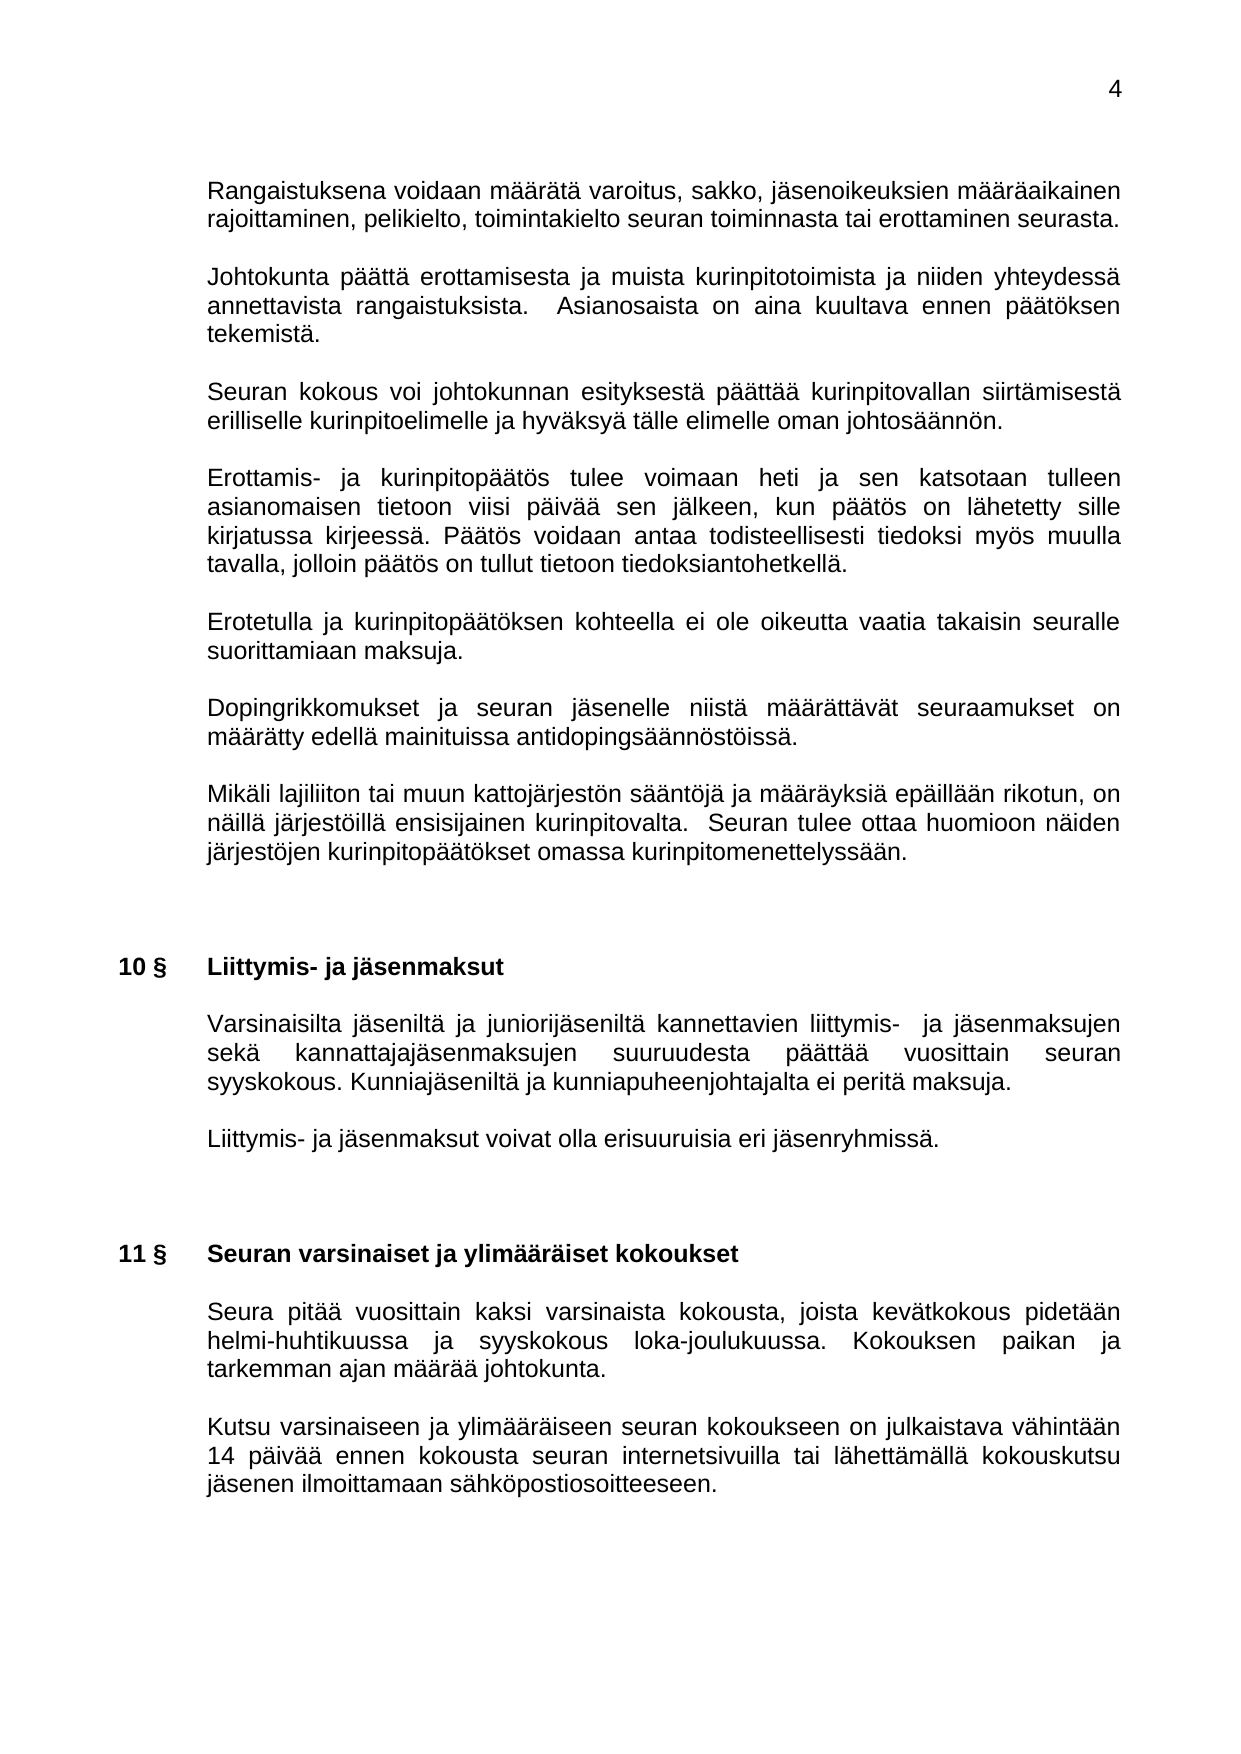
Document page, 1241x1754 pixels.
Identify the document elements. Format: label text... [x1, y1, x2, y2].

list Seuran kokous voi johtokunnan esityksestä päättää kurinpitovallan siirtämisestä erilliselle kurinpitoelimelle ja hyväksyä tälle elimelle oman johtosäännön. [118, 377, 1122, 434]
list Rangaistuksena voidaan määrätä varoitus, sakko, jäsenoikeuksien määräaikainen rajoittaminen, pelikielto, toimintakielto seuran toiminnasta tai erottaminen seurasta. [207, 176, 1122, 233]
list Liittymis- ja jäsenmaksut voivat olla erisuuruisia eri jäsenryhmissä. [118, 1124, 1122, 1153]
list Johtokunta päättä erottamisesta ja muista kurinpitotoimista ja niiden yhteydessä annettavista rangaistuksista. Asianosaista on aina kuultava ennen päätöksen tekemistä. [118, 262, 1122, 348]
list 10 § Liittymis- ja jäsenmaksut [118, 952, 1122, 981]
text Seura pitää vuosittain kaksi varsinaista kokousta, joista kevätkokous pidetään helmi-huhtikuussa ja syyskokous loka-joulukuussa. Kokouksen paikan ja tarkemman ajan määrää johtokunta. [118, 1297, 1122, 1383]
list Dopingrikkomukset ja seuran jäsenelle niistä määrättävät seuraamukset on määrätty edellä mainituissa antidopingsäännöstöissä. [118, 693, 1122, 751]
text Kutsu varsinaiseen ja ylimääräiseen seuran kokoukseen on julkaistava vähintään 14 päivää ennen kokousta seuran internetsivuilla tai lähettämällä kokouskutsu jäsenen ilmoittamaan sähköpostiosoitteeseen. [118, 1412, 1122, 1498]
list Varsinaisilta jäseniltä ja juniorijäseniltä kannettavien liittymis- ja jäsenmaksujen sekä kannattajajäsenmaksujen suuruudesta päättää vuosittain seuran syyskokous. Kunniajäseniltä ja kunniapuheenjohtajalta ei peritä maksuja. [118, 1009, 1122, 1096]
text 11 § Seuran varsinaiset ja ylimääräiset kokoukset [118, 1239, 1122, 1268]
list Mikäli lajiliiton tai muun kattojärjestön sääntöjä ja määräyksiä epäillään rikotun, on näillä järjestöillä ensisijainen kurinpitovalta. Seuran tulee ottaa huomioon näiden järjestöjen kurinpitopäätökset omassa kurinpitomenettelyssään. [118, 779, 1122, 866]
list Erottamis- ja kurinpitopäätös tulee voimaan heti ja sen katsotaan tulleen asianomaisen tietoon viisi päivää sen jälkeen, kun päätös on lähetetty sille kirjatussa kirjeessä. Päätös voidaan antaa todisteellisesti tiedoksi myös muulla tavalla, jolloin päätös on tullut tietoon tiedoksiantohetkellä. [207, 463, 1122, 578]
list Erotetulla ja kurinpitopäätöksen kohteella ei ole oikeutta vaatia takaisin seuralle suorittamiaan maksuja. [118, 607, 1122, 664]
